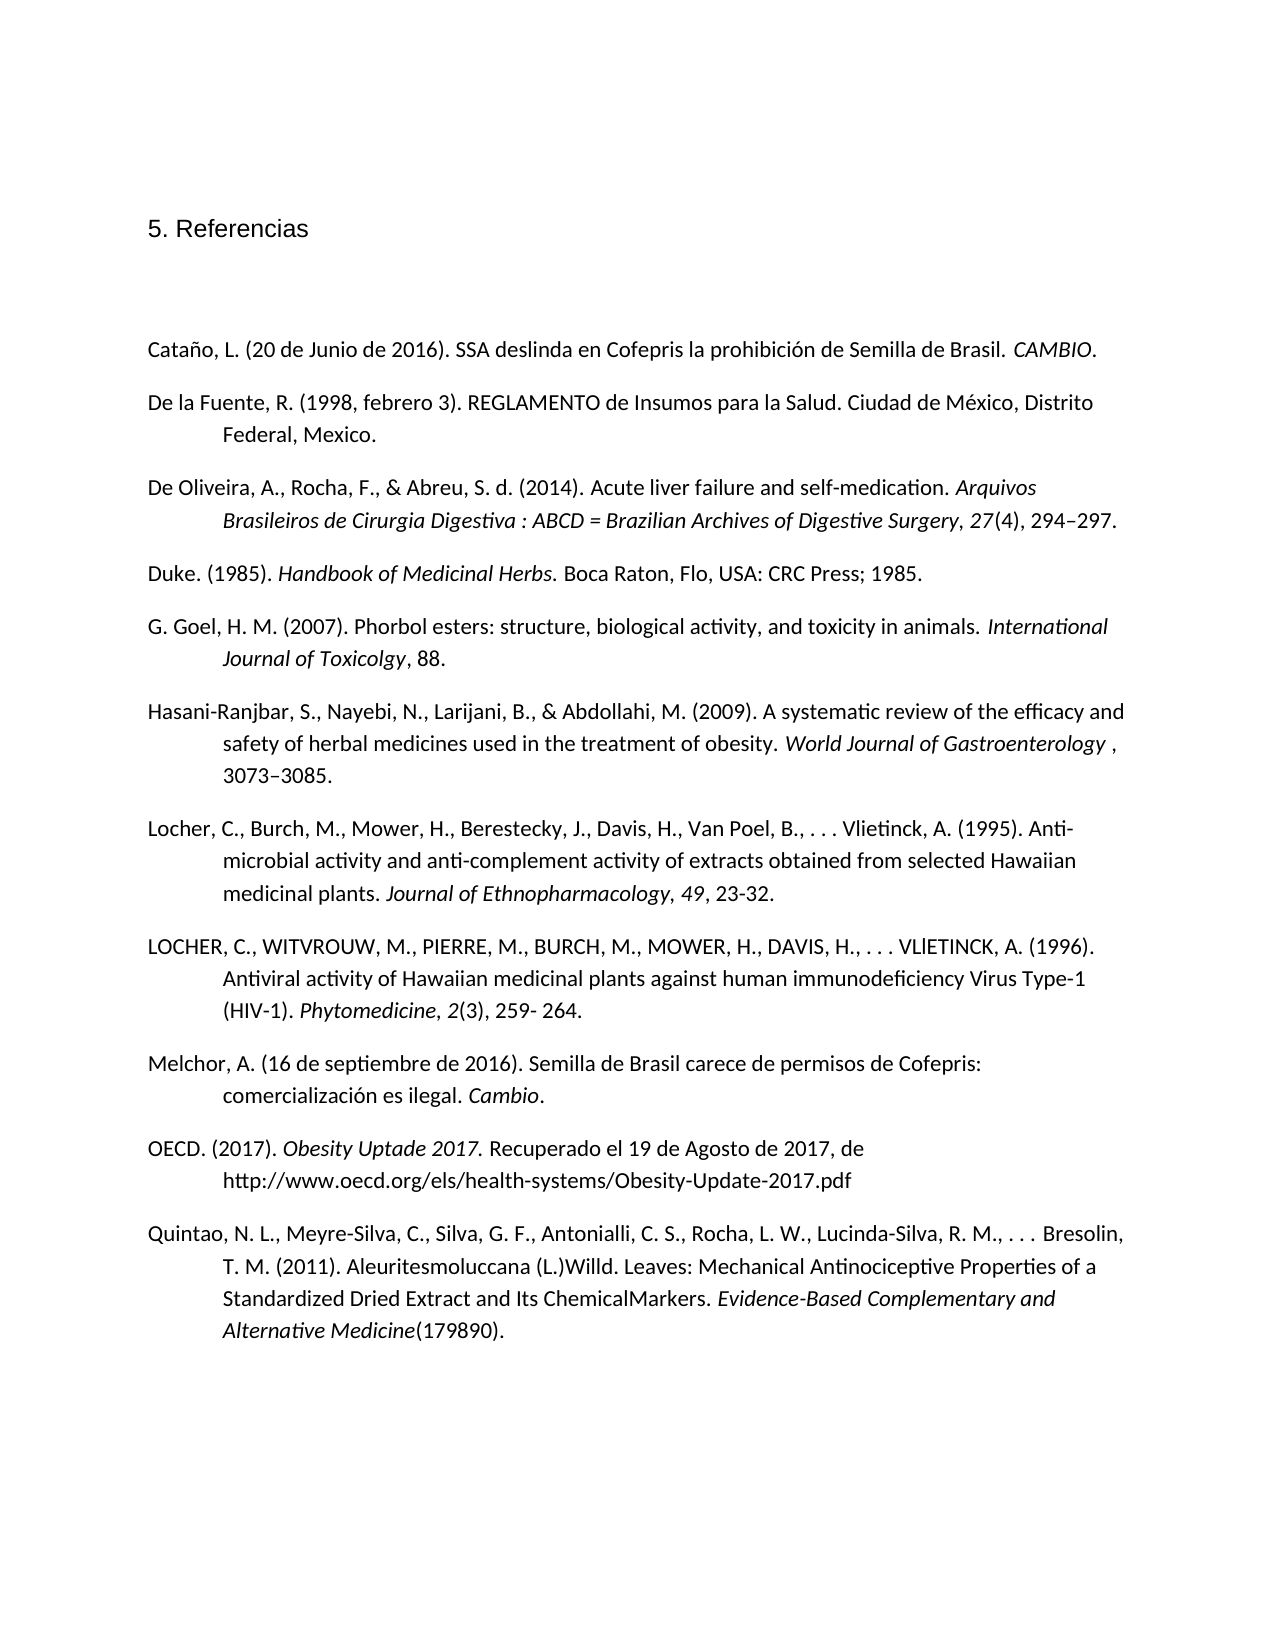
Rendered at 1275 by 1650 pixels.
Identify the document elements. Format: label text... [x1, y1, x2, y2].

text 5. Referencias [148, 214, 1127, 242]
